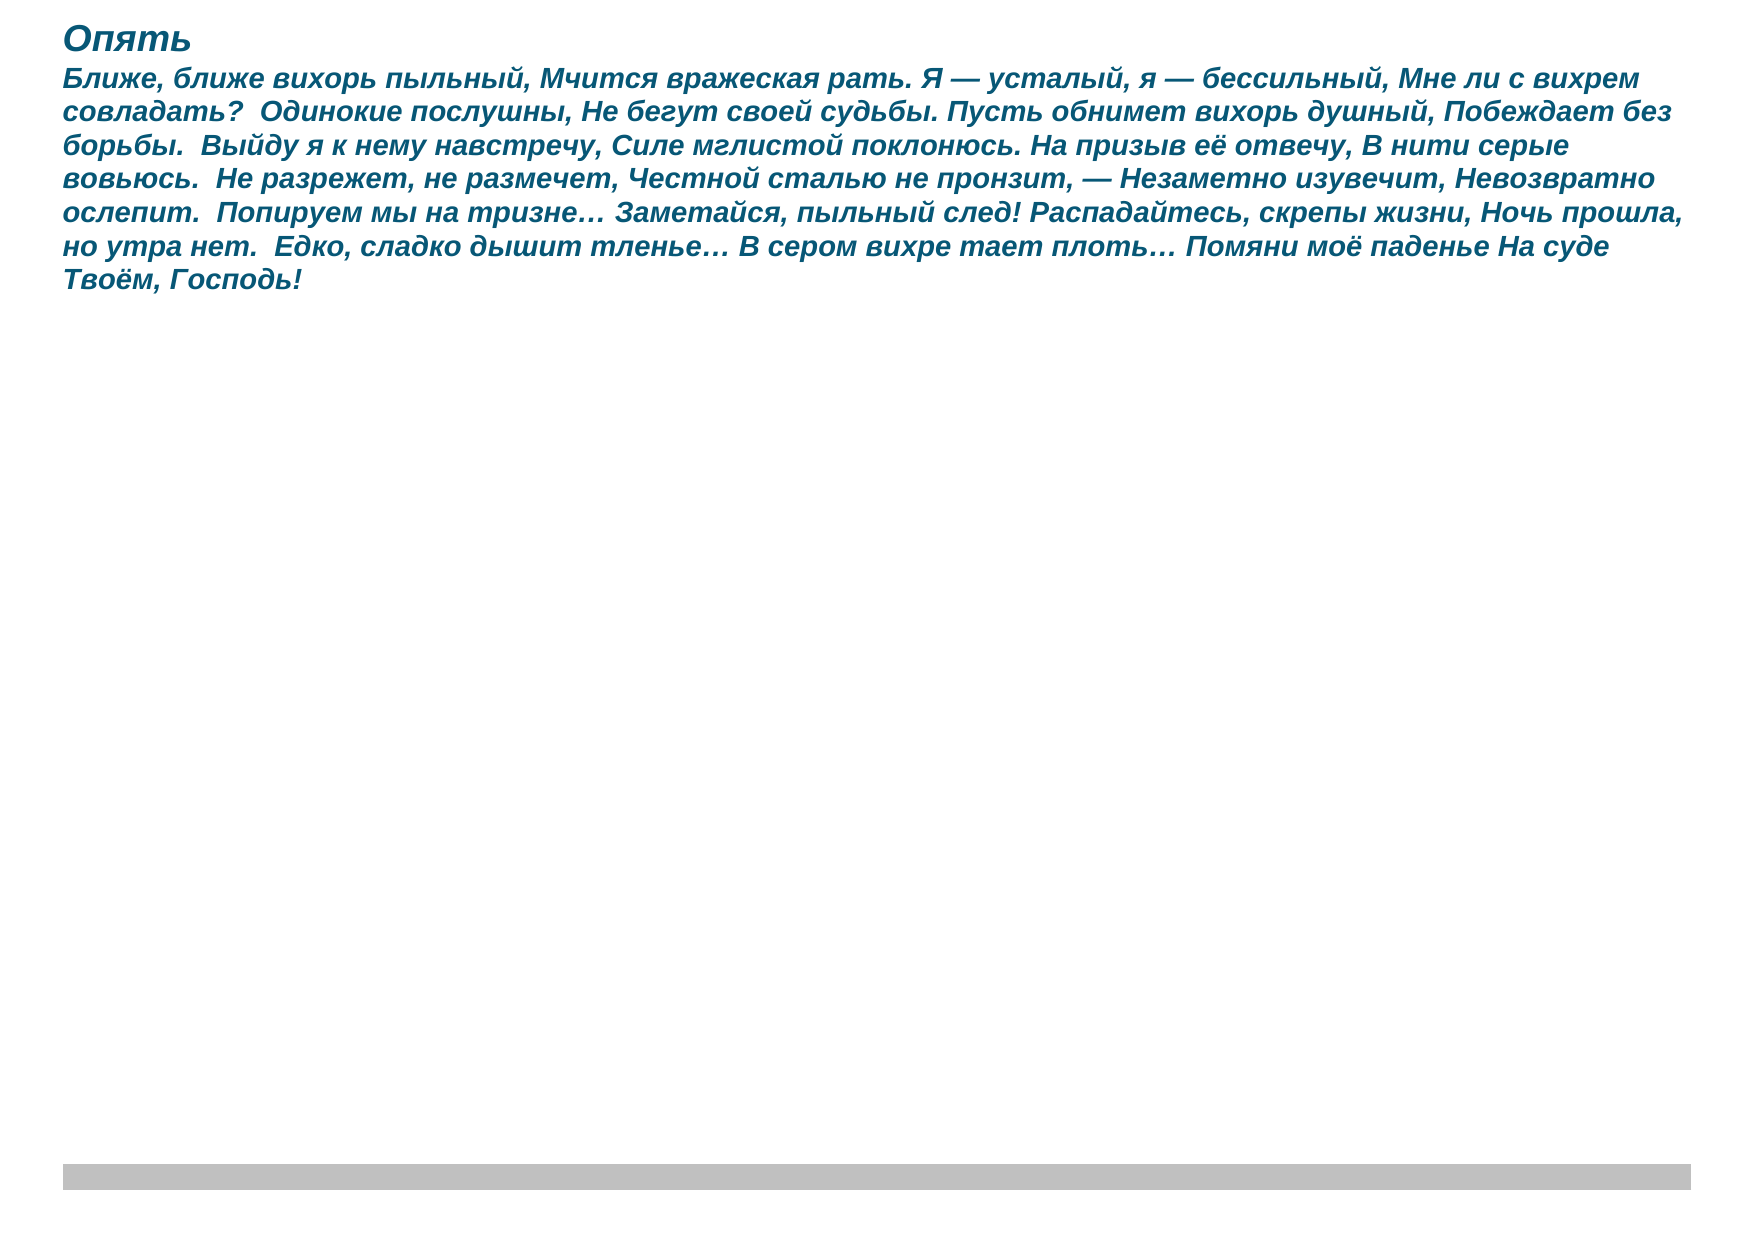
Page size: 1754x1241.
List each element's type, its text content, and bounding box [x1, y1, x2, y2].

text Ближе, ближе вихорь пыльный, [62, 61, 1691, 296]
subtitle Опять [62, 17, 1691, 60]
